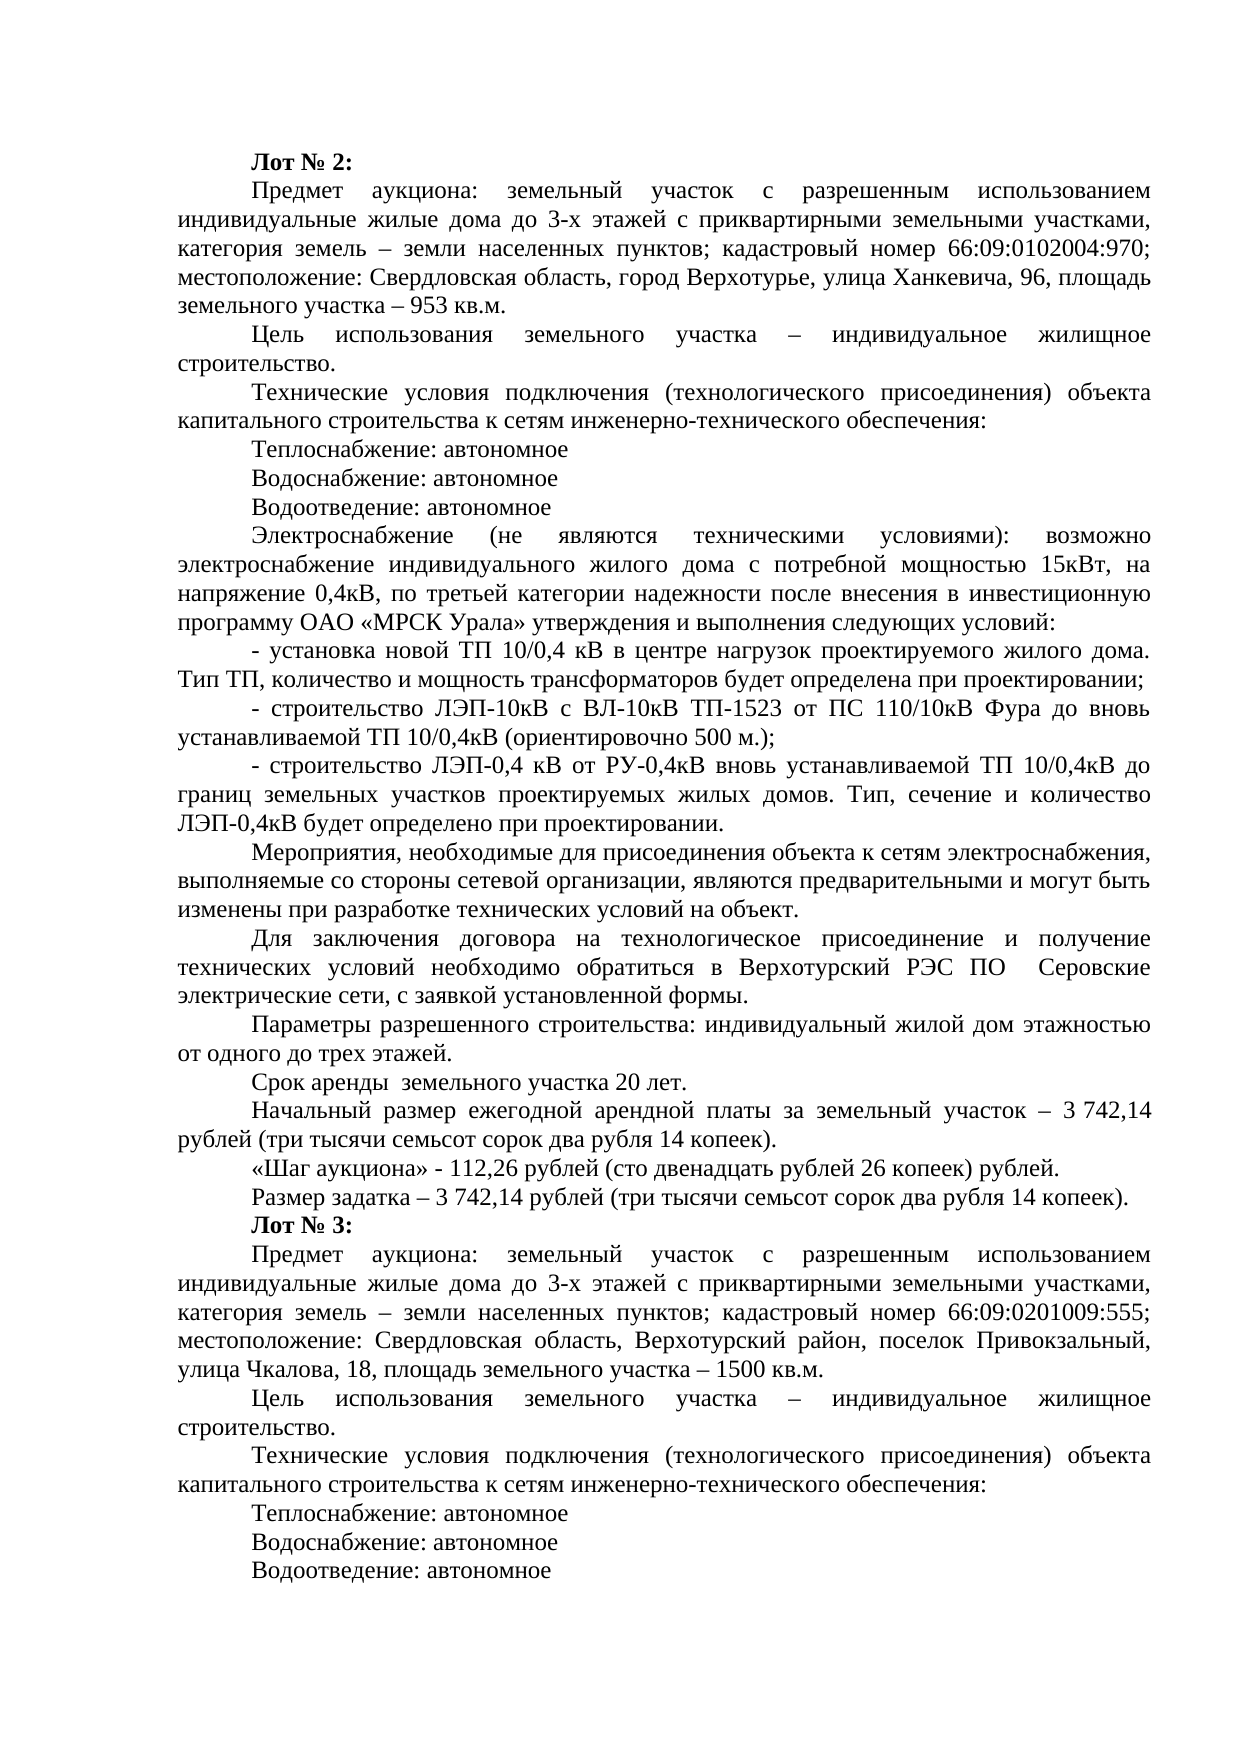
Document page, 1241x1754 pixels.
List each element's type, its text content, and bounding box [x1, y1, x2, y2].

text Водоснабжение: автономное [177, 1527, 1152, 1556]
text - установка новой ТП 10/0,4 кВ в центре нагрузок проектируемого жилого дома. Тип ТП, количество и мощность трансформаторов будет определена при проектировании; [177, 636, 1152, 693]
text Предмет аукциона: земельный участок с разрешенным использованием индивидуальные жилые дома до 3-х этажей с приквартирными земельными участками, категория земель – земли населенных пунктов; кадастровый номер 66:09:0102004:970; местоположение: Свердловская область, город Верхотурье, улица Ханкевича, 96, площадь земельного участка – 953 кв.м. [177, 176, 1152, 319]
text Водоотведение: автономное [177, 492, 1152, 521]
text Цель использования земельного участка – индивидуальное жилищное строительство. [177, 319, 1152, 377]
text Водоснабжение: автономное [177, 463, 1152, 492]
text Технические условия подключения (технологического присоединения) объекта капитального строительства к сетям инженерно-технического обеспечения: [177, 377, 1152, 434]
text - строительство ЛЭП-0,4 кВ от РУ-0,4кВ вновь устанавливаемой ТП 10/0,4кВ до границ земельных участков проектируемых жилых домов. Тип, сечение и количество ЛЭП-0,4кВ будет определено при проектировании. [177, 751, 1152, 837]
text - строительство ЛЭП-10кВ с ВЛ-10кВ ТП-1523 от ПС 110/10кВ Фура до вновь устанавливаемой ТП 10/0,4кВ (ориентировочно 500 м.); [177, 693, 1152, 751]
text Цель использования земельного участка – индивидуальное жилищное строительство. [177, 1383, 1152, 1441]
text Технические условия подключения (технологического присоединения) объекта капитального строительства к сетям инженерно-технического обеспечения: [177, 1441, 1152, 1498]
text Теплоснабжение: автономное [177, 434, 1152, 463]
text Начальный размер ежегодной арендной платы за земельный участок – 3 742,14 рублей (три тысячи семьсот сорок два рубля 14 копеек). [177, 1096, 1152, 1153]
text Лот № 2: [177, 147, 1152, 176]
text Параметры разрешенного строительства: индивидуальный жилой дом этажностью от одного до трех этажей. [177, 1009, 1152, 1067]
text Лот № 3: [177, 1211, 1152, 1239]
text Электроснабжение (не являются техническими условиями): возможно электроснабжение индивидуального жилого дома с потребной мощностью 15кВт, на напряжение 0,4кВ, по третьей категории надежности после внесения в инвестиционную программу ОАО «МРСК Урала» утверждения и выполнения следующих условий: [177, 521, 1152, 636]
text Для заключения договора на технологическое присоединение и получение технических условий необходимо обратиться в Верхотурский РЭС ПО Серовские электрические сети, с заявкой установленной формы. [177, 923, 1152, 1009]
text «Шаг аукциона» - 112,26 рублей (сто двенадцать рублей 26 копеек) рублей. [177, 1153, 1152, 1182]
text Размер задатка – 3 742,14 рублей (три тысячи семьсот сорок два рубля 14 копеек). [177, 1182, 1152, 1211]
text Предмет аукциона: земельный участок с разрешенным использованием индивидуальные жилые дома до 3-х этажей с приквартирными земельными участками, категория земель – земли населенных пунктов; кадастровый номер 66:09:0201009:555; местоположение: Свердловская область, Верхотурский район, поселок Привокзальный, улица Чкалова, 18, площадь земельного участка – 1500 кв.м. [177, 1239, 1152, 1383]
text Водоотведение: автономное [177, 1556, 1152, 1584]
text Мероприятия, необходимые для присоединения объекта к сетям электроснабжения, выполняемые со стороны сетевой организации, являются предварительными и могут быть изменены при разработке технических условий на объект. [177, 837, 1152, 923]
text Теплоснабжение: автономное [177, 1498, 1152, 1527]
text Срок аренды земельного участка 20 лет. [177, 1067, 1152, 1096]
